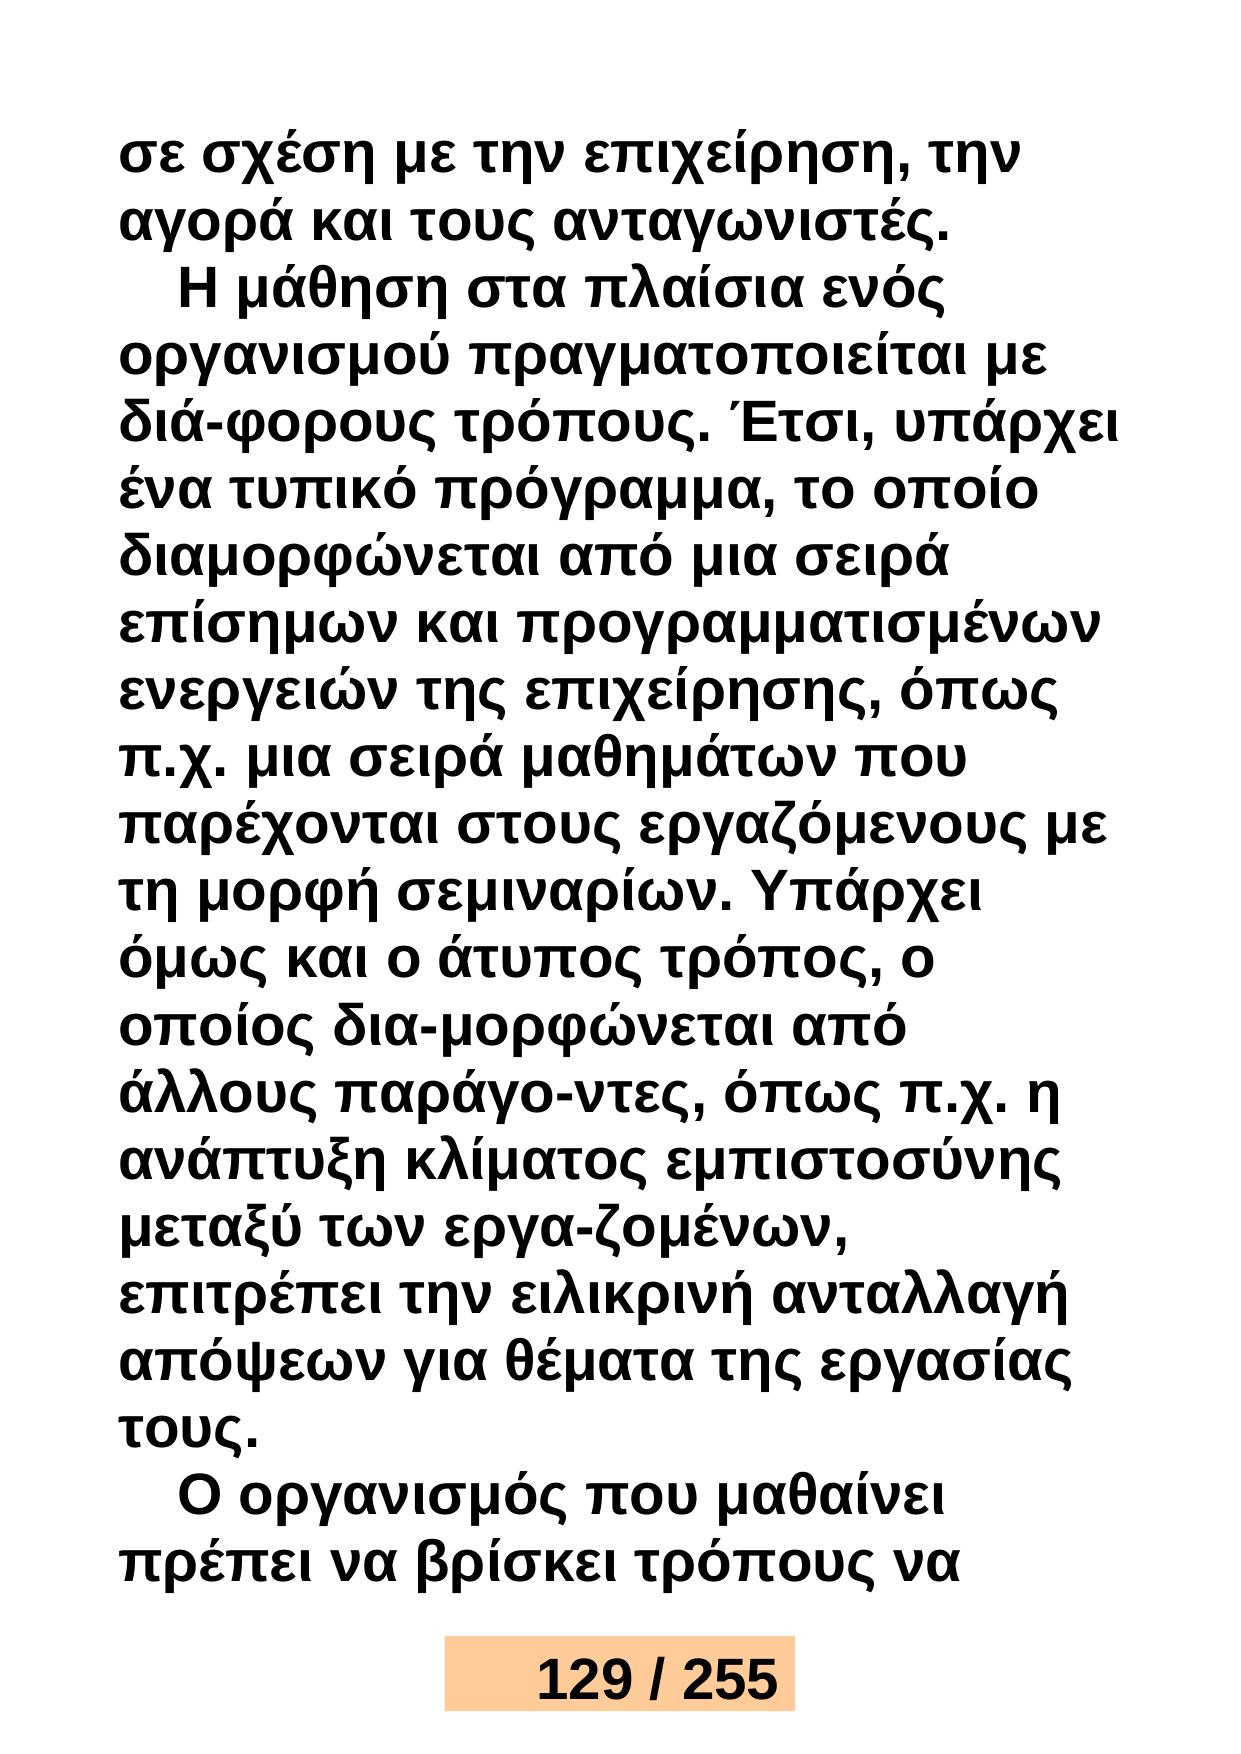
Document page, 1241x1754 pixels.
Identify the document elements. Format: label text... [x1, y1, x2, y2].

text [118, 1460, 1122, 1594]
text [118, 118, 1122, 252]
text Η μάθηση στα πλαίσια ενός οργανισμού πραγματοποιείται με διά-φορους τρόπους. Έτσι, υπάρχει ένα τυπικό πρόγραμμα, το οποίο διαμορφώνεται από μια σειρά επίσημων και προγραμματισμένων ενεργειών της επιχείρησης, όπως π.χ. μια σειρά μαθημάτων που παρέχονται στους εργαζόμενους με τη μορφή σεμιναρίων. Υπάρχει όμως και ο άτυπος τρόπος, ο οποίος δια-μορφώνεται από άλλους παράγο-ντες, όπως π.χ. η ανάπτυξη κλίματος εμπιστοσύνης μεταξύ των εργα-ζομένων, επιτρέπει την ειλικρινή ανταλλαγή απόψεων για θέματα της εργασίας τους. [118, 252, 1122, 1460]
